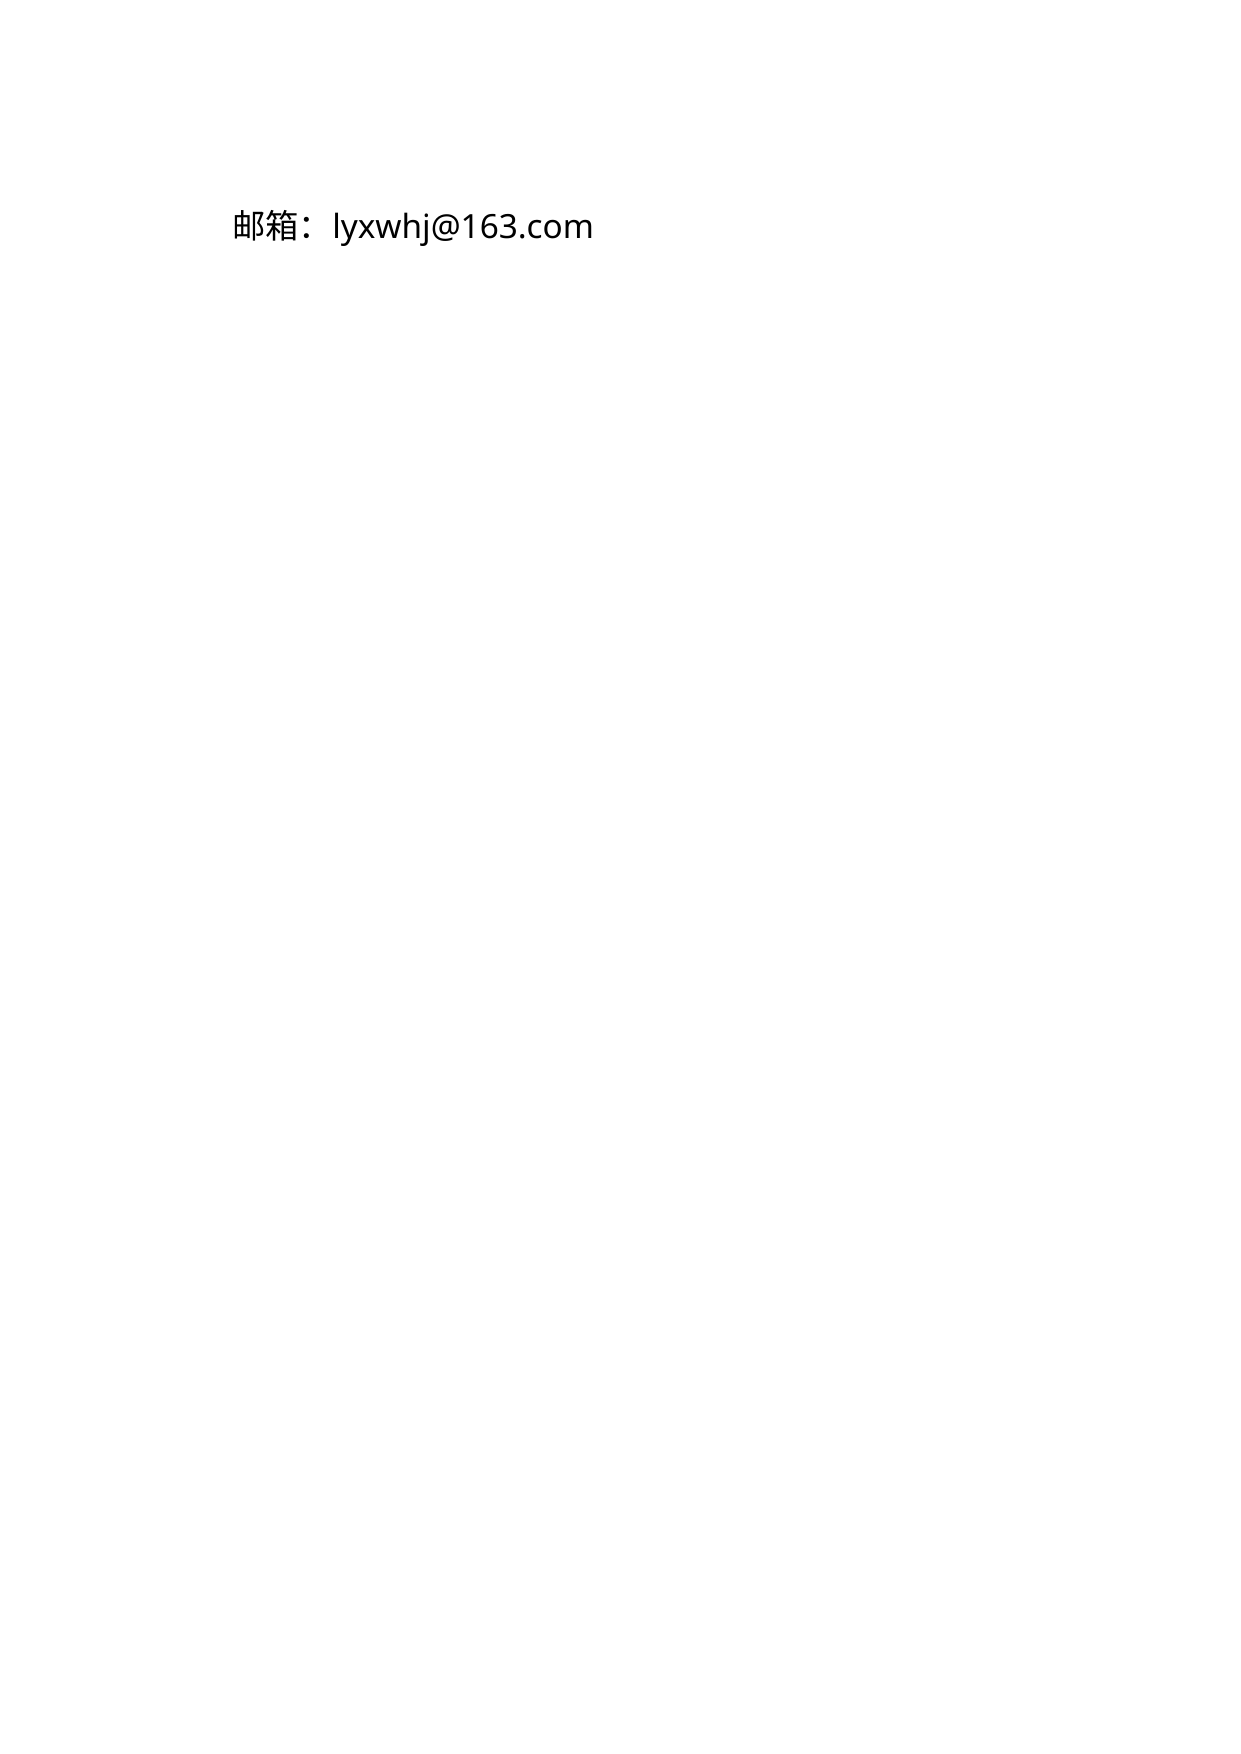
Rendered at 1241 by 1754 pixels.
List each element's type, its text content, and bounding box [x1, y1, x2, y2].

text 邮箱：lyxwhj@163.com [165, 177, 1075, 271]
